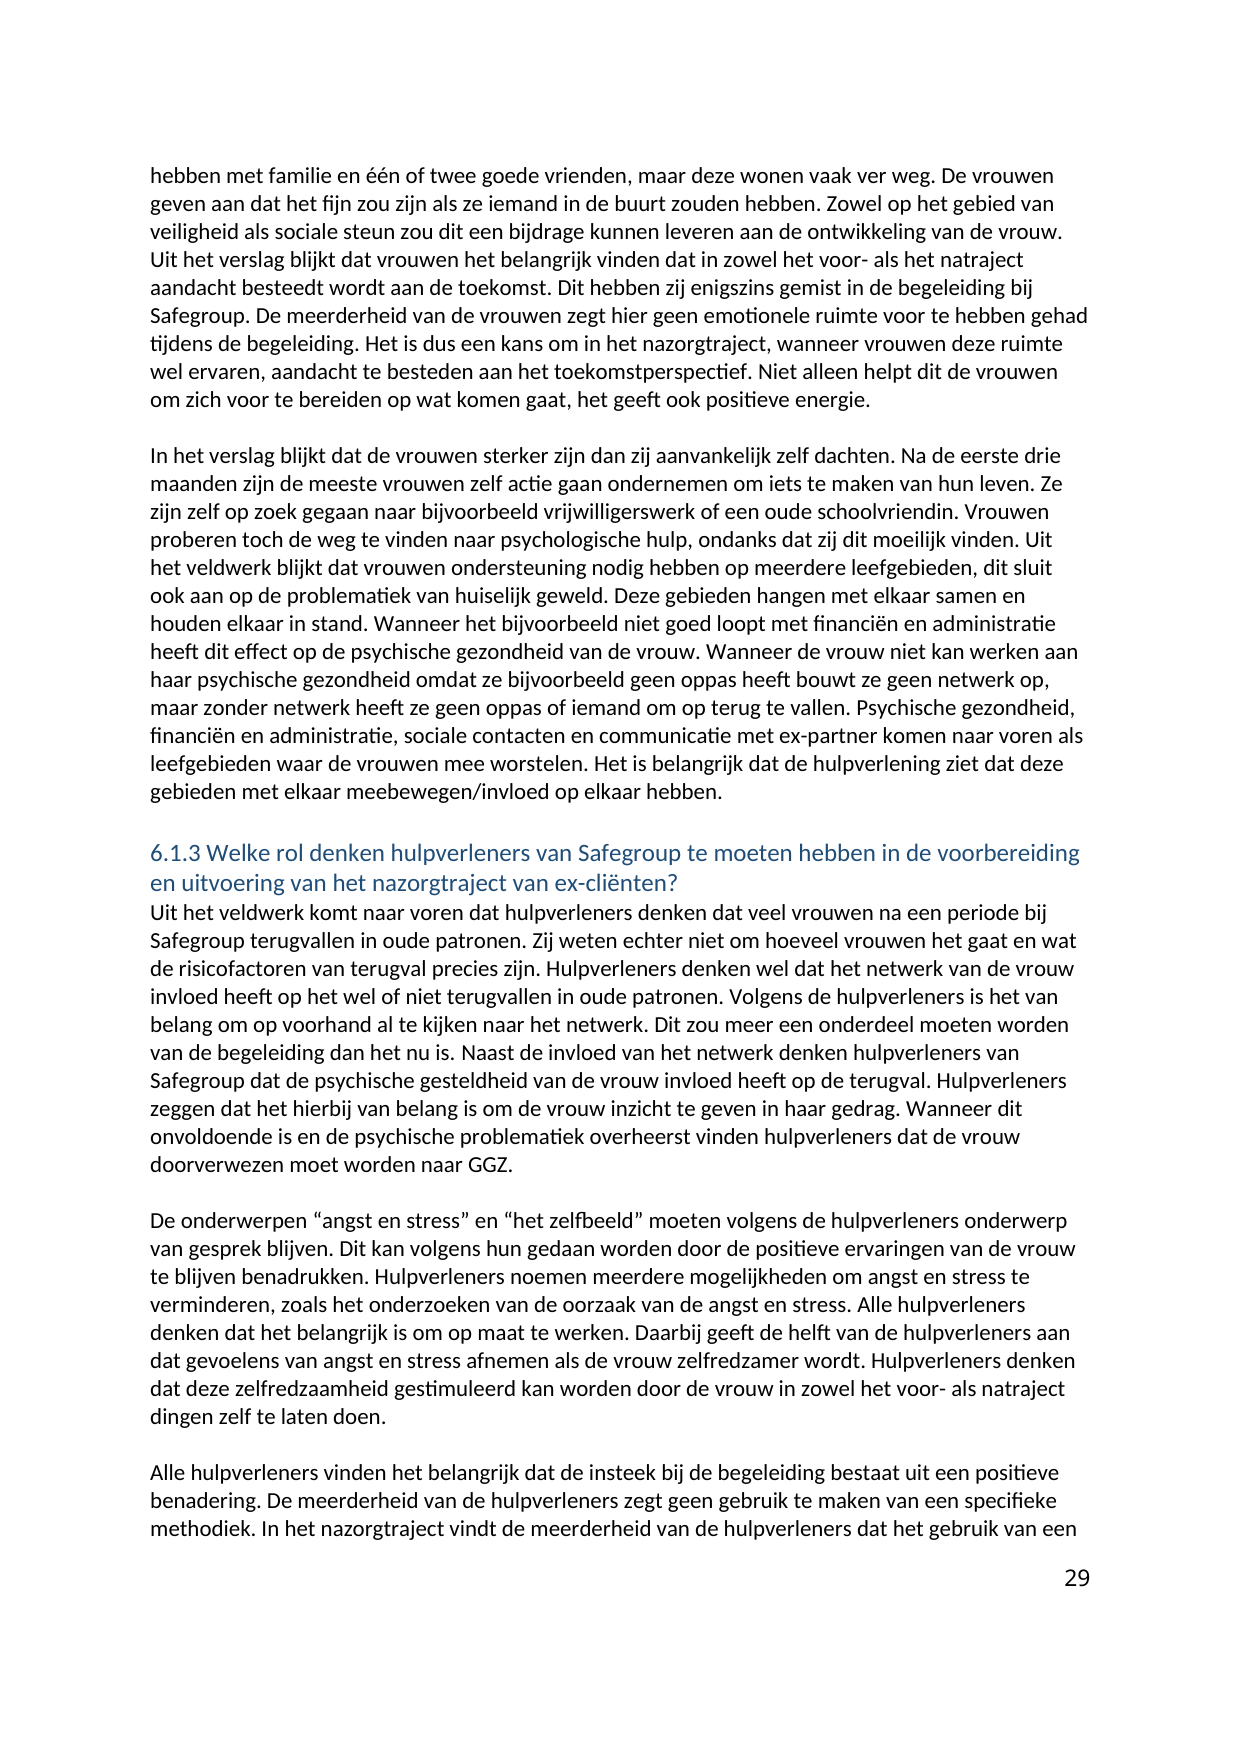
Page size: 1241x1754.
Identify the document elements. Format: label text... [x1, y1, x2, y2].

text Uit het veldwerk komt naar voren dat hulpverleners denken dat veel vrouwen na een periode bij Safegroup terugvallen in oude patronen. Zij weten echter niet om hoeveel vrouwen het gaat en wat de risicofactoren van terugval precies zijn. Hulpverleners denken wel dat het netwerk van de vrouw invloed heeft op het wel of niet terugvallen in oude patronen. Volgens de hulpverleners is het van belang om op voorhand al te kijken naar het netwerk. Dit zou meer een onderdeel moeten worden van de begeleiding dan het nu is. Naast de invloed van het netwerk denken hulpverleners van Safegroup dat de psychische gesteldheid van de vrouw invloed heeft op de terugval. Hulpverleners zeggen dat het hierbij van belang is om de vrouw inzicht te geven in haar gedrag. Wanneer dit onvoldoende is en de psychische problematiek overheerst vinden hulpverleners dat de vrouw doorverwezen moet worden naar GGZ. [150, 898, 1090, 1178]
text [150, 161, 1090, 245]
text In het verslag blijkt dat de vrouwen sterker zijn dan zij aanvankelijk zelf dachten. Na de eerste drie maanden zijn de meeste vrouwen zelf actie gaan ondernemen om iets te maken van hun leven. Ze zijn zelf op zoek gegaan naar bijvoorbeeld vrijwilligerswerk of een oude schoolvriendin. Vrouwen proberen toch de weg te vinden naar psychologische hulp, ondanks dat zij dit moeilijk vinden. Uit het veldwerk blijkt dat vrouwen ondersteuning nodig hebben op meerdere leefgebieden, dit sluit ook aan op de problematiek van huiselijk geweld. Deze gebieden hangen met elkaar samen en houden elkaar in stand. Wanneer het bijvoorbeeld niet goed loopt met financiën en administratie heeft dit effect op de psychische gezondheid van de vrouw. Wanneer de vrouw niet kan werken aan haar psychische gezondheid omdat ze bijvoorbeeld geen oppas heeft bouwt ze geen netwerk op, maar zonder netwerk heeft ze geen oppas of iemand om op terug te vallen. Psychische gezondheid, financiën en administratie, sociale contacten en communicatie met ex-partner komen naar voren als leefgebieden waar de vrouwen mee worstelen. Het is belangrijk dat de hulpverlening ziet dat deze gebieden met elkaar meebewegen/invloed op elkaar hebben. [150, 441, 1090, 837]
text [150, 1458, 1090, 1542]
text Uit het verslag blijkt dat vrouwen het belangrijk vinden dat in zowel het voor- als het natraject aandacht besteedt wordt aan de toekomst. Dit hebben zij enigszins gemist in de begeleiding bij Safegroup. De meerderheid van de vrouwen zegt hier geen emotionele ruimte voor te hebben gehad tijdens de begeleiding. Het is dus een kans om in het nazorgtraject, wanneer vrouwen deze ruimte wel ervaren, aandacht te besteden aan het toekomstperspectief. Niet alleen helpt dit de vrouwen om zich voor te bereiden op wat komen gaat, het geeft ook positieve energie. [150, 245, 1090, 413]
text 6.1.3 Welke rol denken hulpverleners van Safegroup te moeten hebben in de voorbereiding en uitvoering van het nazorgtraject van ex-cliënten? [150, 837, 1090, 898]
text De onderwerpen “angst en stress” en “het zelfbeeld” moeten volgens de hulpverleners onderwerp van gesprek blijven. Dit kan volgens hun gedaan worden door de positieve ervaringen van de vrouw te blijven benadrukken. Hulpverleners noemen meerdere mogelijkheden om angst en stress te verminderen, zoals het onderzoeken van de oorzaak van de angst en stress. Alle hulpverleners denken dat het belangrijk is om op maat te werken. Daarbij geeft de helft van de hulpverleners aan dat gevoelens van angst en stress afnemen als de vrouw zelfredzamer wordt. Hulpverleners denken dat deze zelfredzaamheid gestimuleerd kan worden door de vrouw in zowel het voor- als natraject dingen zelf te laten doen. [150, 1206, 1090, 1430]
